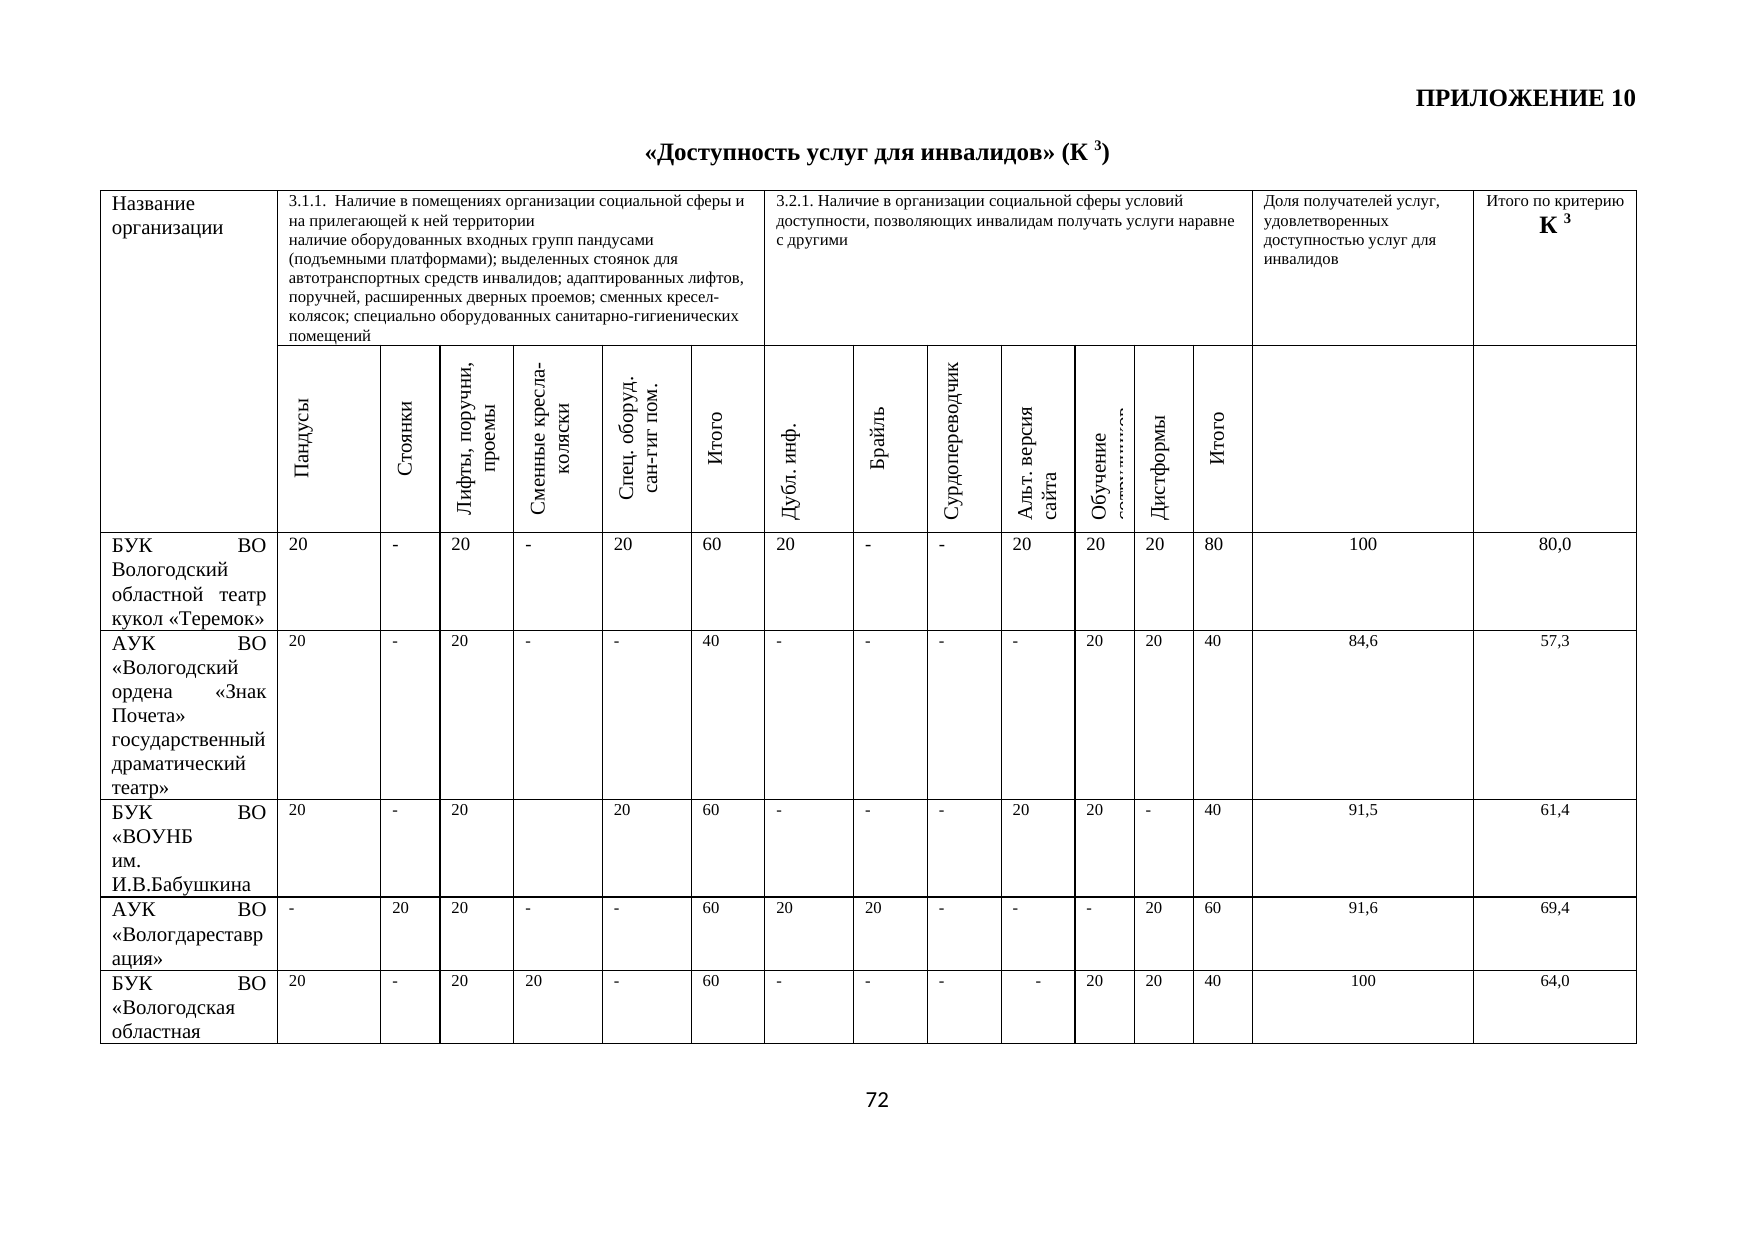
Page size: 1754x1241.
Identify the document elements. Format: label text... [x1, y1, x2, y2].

text ПРИЛОЖЕНИЕ 10 [118, 83, 1636, 112]
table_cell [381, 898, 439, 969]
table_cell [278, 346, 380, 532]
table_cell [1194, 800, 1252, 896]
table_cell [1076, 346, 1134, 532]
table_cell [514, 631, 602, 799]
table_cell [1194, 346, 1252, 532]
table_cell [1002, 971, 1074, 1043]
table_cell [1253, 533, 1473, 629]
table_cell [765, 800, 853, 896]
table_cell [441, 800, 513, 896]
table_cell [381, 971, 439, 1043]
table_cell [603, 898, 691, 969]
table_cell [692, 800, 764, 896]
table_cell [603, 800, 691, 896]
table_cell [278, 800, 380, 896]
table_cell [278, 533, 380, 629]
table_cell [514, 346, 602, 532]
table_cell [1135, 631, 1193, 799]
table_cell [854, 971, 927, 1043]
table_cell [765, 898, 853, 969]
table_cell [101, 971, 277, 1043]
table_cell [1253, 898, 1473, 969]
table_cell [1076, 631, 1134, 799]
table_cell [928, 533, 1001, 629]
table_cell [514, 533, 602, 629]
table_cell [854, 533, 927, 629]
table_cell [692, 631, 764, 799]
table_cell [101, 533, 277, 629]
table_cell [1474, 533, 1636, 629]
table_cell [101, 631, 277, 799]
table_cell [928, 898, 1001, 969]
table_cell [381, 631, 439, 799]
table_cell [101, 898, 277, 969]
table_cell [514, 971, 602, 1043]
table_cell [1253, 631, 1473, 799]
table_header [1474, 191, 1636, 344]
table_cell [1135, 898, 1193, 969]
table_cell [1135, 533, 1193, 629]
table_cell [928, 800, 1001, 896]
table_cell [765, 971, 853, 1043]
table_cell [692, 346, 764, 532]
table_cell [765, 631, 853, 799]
text «Доступность услуг для инвалидов» (К 3) [118, 137, 1636, 166]
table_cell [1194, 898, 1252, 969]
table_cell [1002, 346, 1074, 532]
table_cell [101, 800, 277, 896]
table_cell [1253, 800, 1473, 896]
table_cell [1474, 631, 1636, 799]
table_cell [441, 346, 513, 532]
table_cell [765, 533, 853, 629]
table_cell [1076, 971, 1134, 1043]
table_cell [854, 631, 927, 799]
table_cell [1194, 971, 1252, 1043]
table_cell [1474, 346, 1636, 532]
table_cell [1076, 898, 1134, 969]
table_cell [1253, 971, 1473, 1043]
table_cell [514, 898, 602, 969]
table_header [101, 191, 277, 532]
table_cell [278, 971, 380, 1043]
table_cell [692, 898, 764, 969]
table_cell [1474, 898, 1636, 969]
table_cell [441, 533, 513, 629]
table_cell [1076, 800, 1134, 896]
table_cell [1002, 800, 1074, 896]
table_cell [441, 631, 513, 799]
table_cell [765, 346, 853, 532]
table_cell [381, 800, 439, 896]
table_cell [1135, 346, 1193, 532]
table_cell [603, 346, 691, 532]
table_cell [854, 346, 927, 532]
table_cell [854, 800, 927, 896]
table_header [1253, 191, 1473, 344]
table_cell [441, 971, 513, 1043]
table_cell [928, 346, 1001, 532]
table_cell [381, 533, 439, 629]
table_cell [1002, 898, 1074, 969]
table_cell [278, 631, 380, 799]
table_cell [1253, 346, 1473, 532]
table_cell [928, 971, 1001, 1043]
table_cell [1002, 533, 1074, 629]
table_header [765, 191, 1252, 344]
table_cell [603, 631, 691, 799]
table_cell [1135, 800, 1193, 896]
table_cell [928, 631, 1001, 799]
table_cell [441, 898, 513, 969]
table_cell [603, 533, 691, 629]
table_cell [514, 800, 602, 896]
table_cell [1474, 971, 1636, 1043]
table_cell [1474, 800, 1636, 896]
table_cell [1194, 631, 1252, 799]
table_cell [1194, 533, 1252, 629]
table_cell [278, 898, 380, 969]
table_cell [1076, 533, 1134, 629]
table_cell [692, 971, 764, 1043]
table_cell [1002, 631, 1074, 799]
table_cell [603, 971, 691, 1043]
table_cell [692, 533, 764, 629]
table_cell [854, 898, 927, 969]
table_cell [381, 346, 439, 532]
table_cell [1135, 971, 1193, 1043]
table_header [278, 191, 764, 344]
